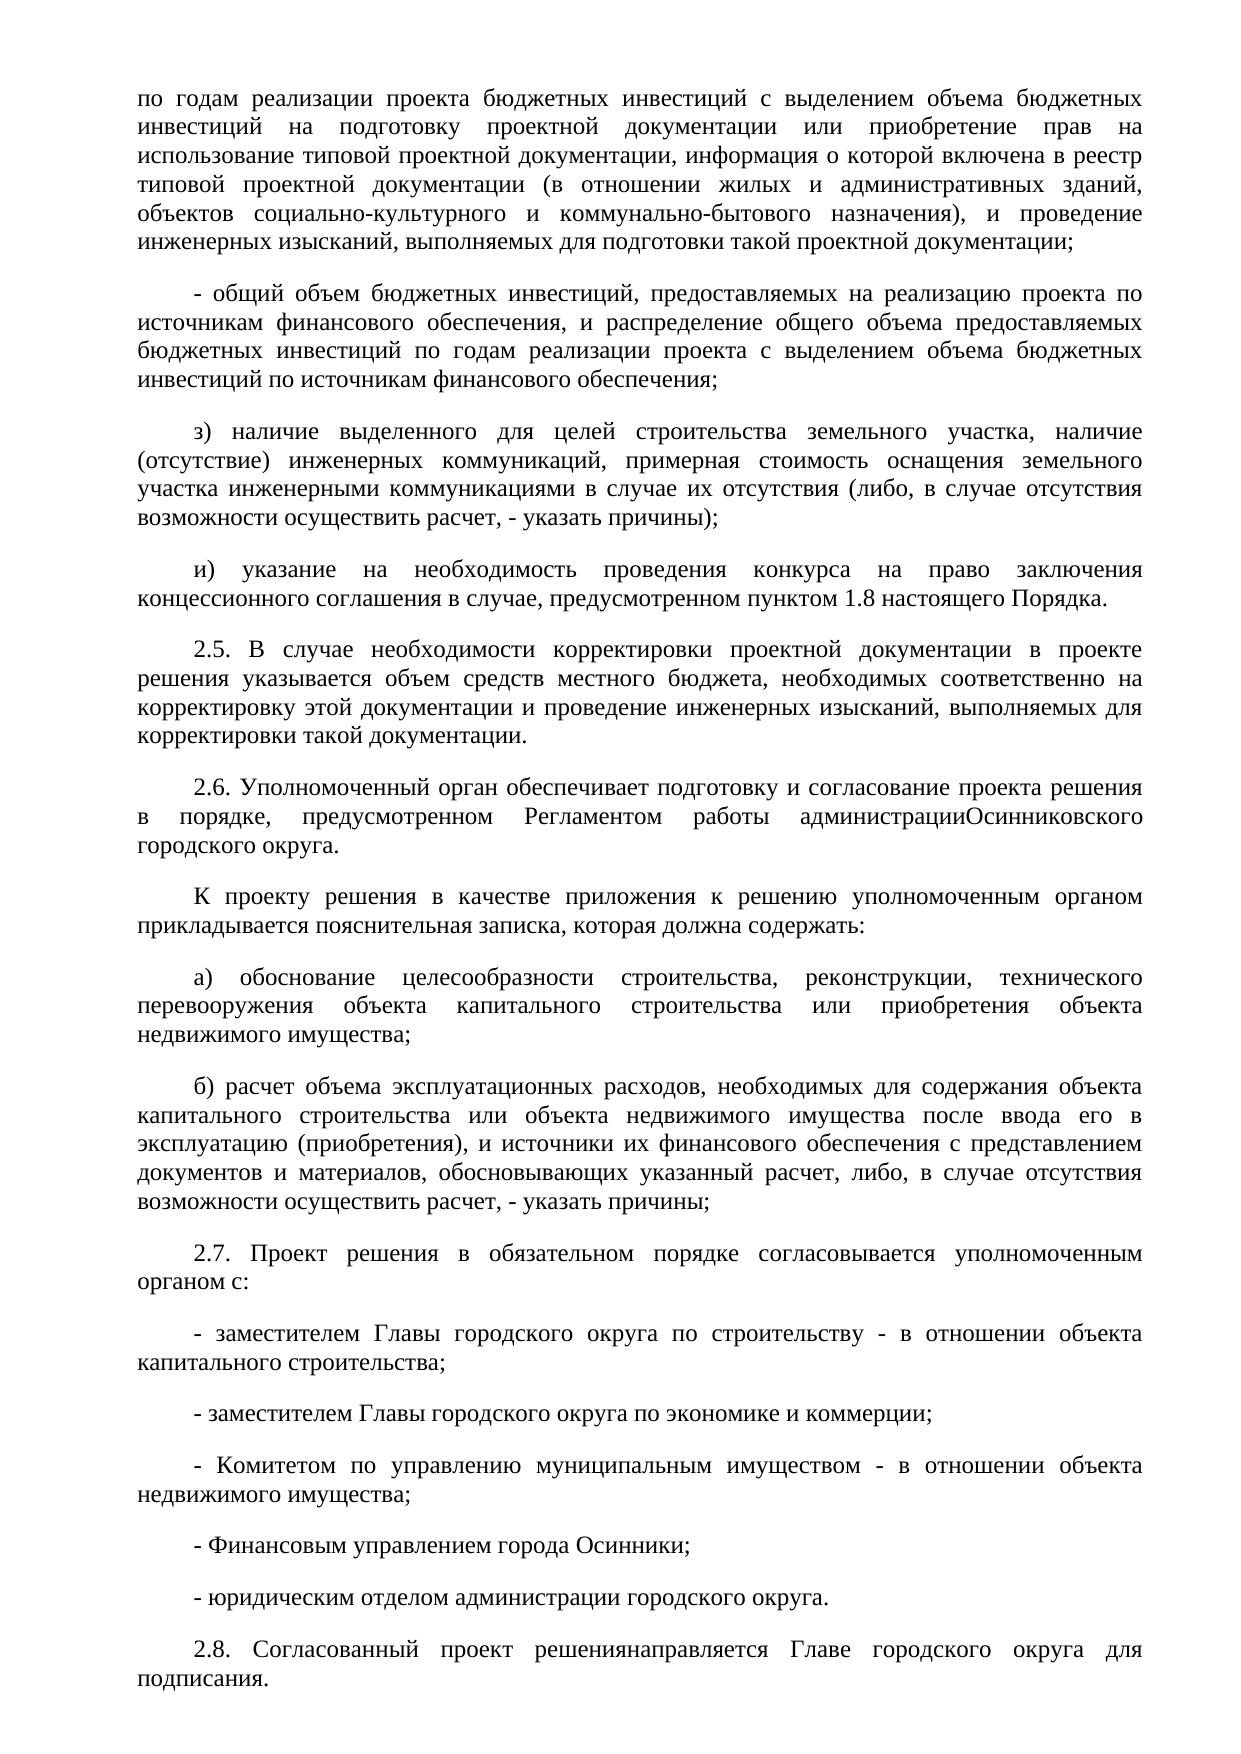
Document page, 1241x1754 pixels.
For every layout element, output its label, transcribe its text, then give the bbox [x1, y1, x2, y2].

text - Финансовым управлением города Осинники; [137, 1531, 1143, 1559]
text - Комитетом по управлению муниципальным имуществом - в отношении объекта недвижимого имущества; [137, 1450, 1143, 1508]
text и) указание на необходимость проведения конкурса на право заключения концессионного соглашения в случае, предусмотренном пунктом 1.8 настоящего Порядка. [137, 554, 1143, 611]
text 2.8. Согласованный проект решениянаправляется Главе городского округа для подписания. [137, 1634, 1143, 1691]
text 2.7. Проект решения в обязательном порядке согласовывается уполномоченным органом с: [137, 1238, 1143, 1295]
text б) расчет объема эксплуатационных расходов, необходимых для содержания объекта капитального строительства или объекта недвижимого имущества после ввода его в эксплуатацию (приобретения), и источники их финансового обеспечения с представлением документов и материалов, обосновывающих указанный расчет, либо, в случае отсутствия возможности осуществить расчет, - указать причины; [137, 1071, 1143, 1215]
text 2.6. Уполномоченный орган обеспечивает подготовку и согласование проекта решения в порядке, предусмотренном Регламентом работы администрацииОсинниковского городского округа. [137, 772, 1143, 858]
text - общий объем бюджетных инвестиций, предоставляемых на реализацию проекта по источникам финансового обеспечения, и распределение общего объема предоставляемых бюджетных инвестиций по годам реализации проекта с выделением объема бюджетных инвестиций по источникам финансового обеспечения; [137, 278, 1143, 393]
text - заместителем Главы городского округа по экономике и коммерции; [137, 1398, 1143, 1427]
text - юридическим отделом администрации городского округа. [137, 1582, 1143, 1611]
text 2.5. В случае необходимости корректировки проектной документации в проекте решения указывается объем средств местного бюджета, необходимых соответственно на корректировку этой документации и проведение инженерных изысканий, выполняемых для корректировки такой документации. [137, 634, 1143, 749]
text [137, 83, 1143, 255]
text з) наличие выделенного для целей строительства земельного участка, наличие (отсутствие) инженерных коммуникаций, примерная стоимость оснащения земельного участка инженерными коммуникациями в случае их отсутствия (либо, в случае отсутствия возможности осуществить расчет, - указать причины); [137, 416, 1143, 531]
text а) обоснование целесообразности строительства, реконструкции, технического перевооружения объекта капитального строительства или приобретения объекта недвижимого имущества; [137, 962, 1143, 1048]
text К проекту решения в качестве приложения к решению уполномоченным органом прикладывается пояснительная записка, которая должна содержать: [137, 881, 1143, 939]
text - заместителем Главы городского округа по строительству - в отношении объекта капитального строительства; [137, 1318, 1143, 1376]
